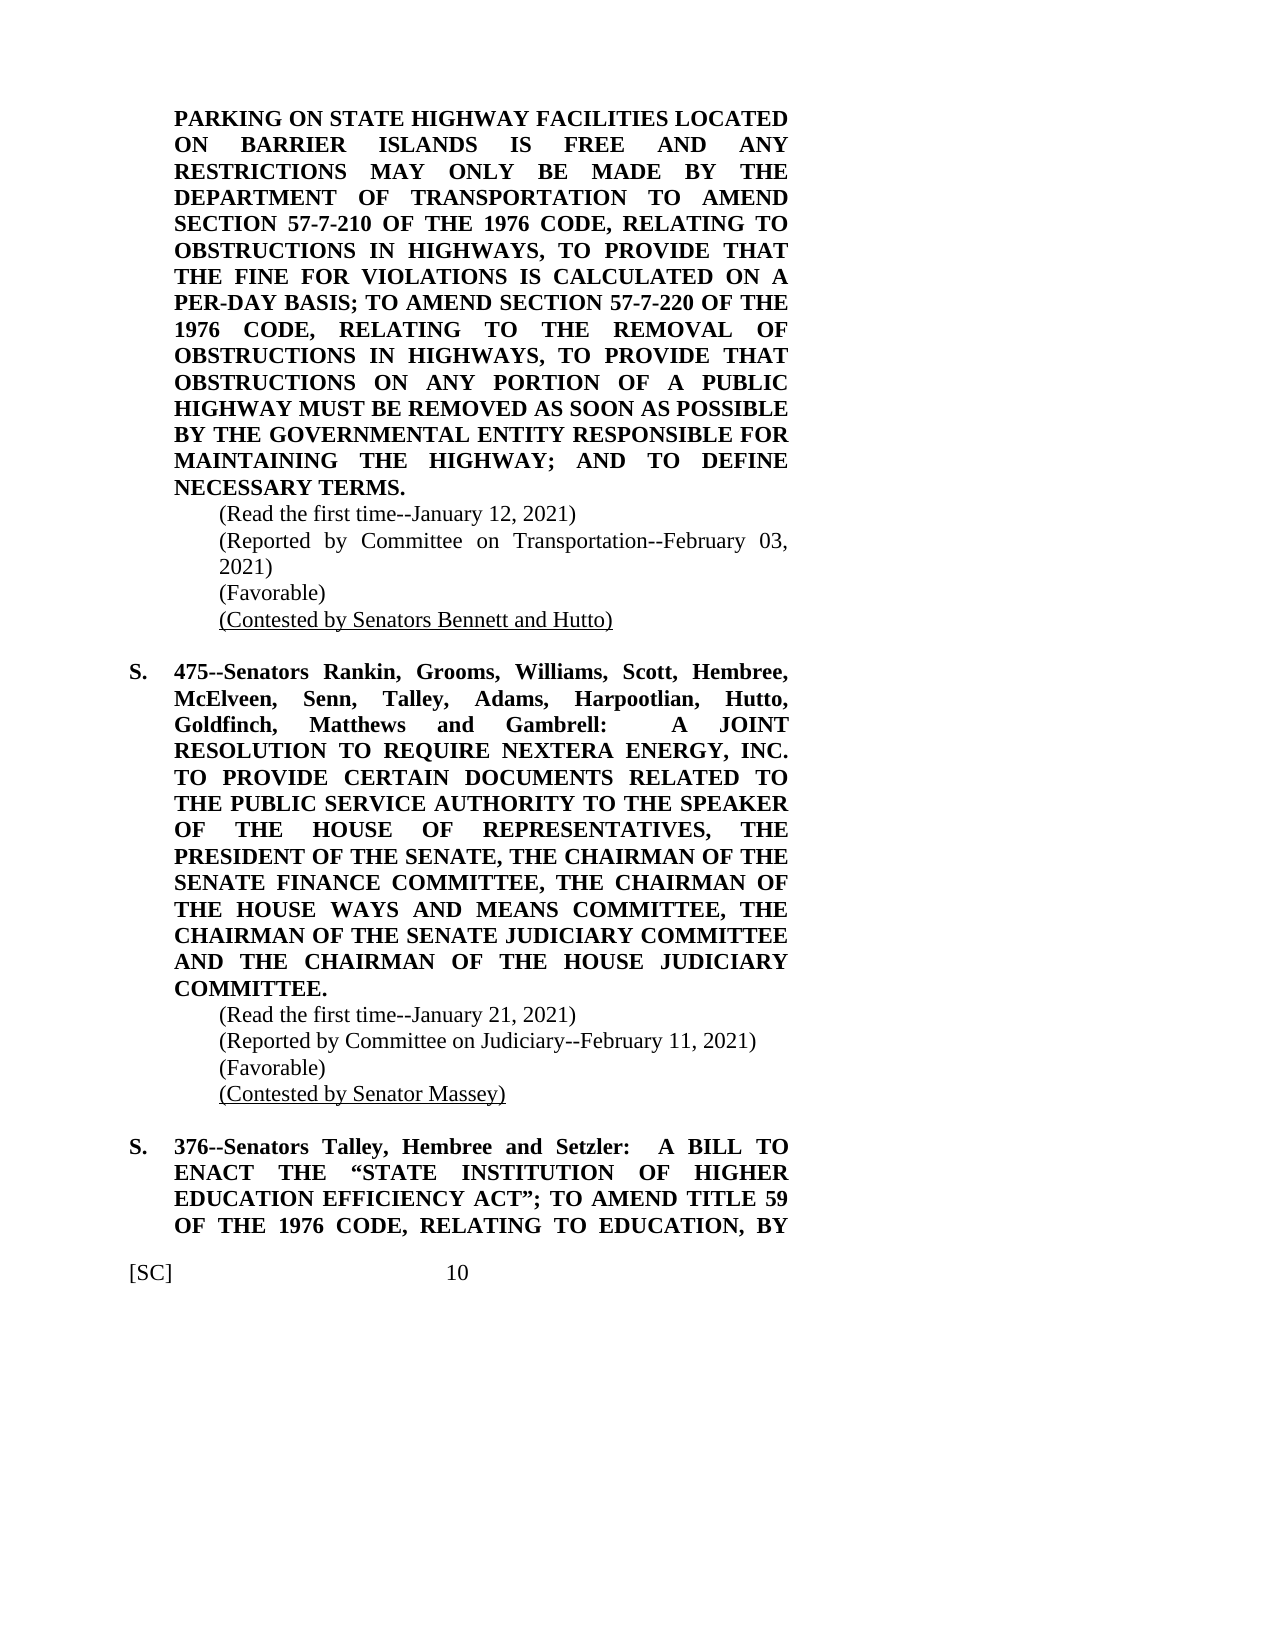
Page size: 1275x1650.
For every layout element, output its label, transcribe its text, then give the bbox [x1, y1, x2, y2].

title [129, 105, 789, 500]
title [129, 1133, 789, 1238]
text (Read the first time--January 21, 2021) [219, 1001, 789, 1027]
text (Reported by Committee on Transportation--February 03, 2021) [219, 527, 789, 579]
text (Contested by Senator Massey) [219, 1080, 789, 1106]
text (Favorable) [219, 1054, 789, 1080]
text (Reported by Committee on Judiciary--February 11, 2021) [219, 1027, 789, 1054]
text (Read the first time--January 12, 2021) [219, 500, 789, 527]
text (Favorable) [219, 579, 789, 606]
title S. 475--Senators Rankin, Grooms, Williams, Scott, Hembree, McElveen, Senn, Talley, Adams, Harpootlian, Hutto, Goldfinch, Matthews and Gambrell: A JOINT RESOLUTION TO REQUIRE NEXTERA ENERGY, INC. TO PROVIDE CERTAIN DOCUMENTS RELATED TO THE PUBLIC SERVICE AUTHORITY TO THE SPEAKER OF THE HOUSE OF REPRESENTATIVES, THE PRESIDENT OF THE SENATE, THE CHAIRMAN OF THE SENATE FINANCE COMMITTEE, THE CHAIRMAN OF THE HOUSE WAYS AND MEANS COMMITTEE, THE CHAIRMAN OF THE SENATE JUDICIARY COMMITTEE AND THE CHAIRMAN OF THE HOUSE JUDICIARY COMMITTEE. [129, 658, 789, 1001]
text (Contested by Senators Bennett and Hutto) [219, 606, 789, 632]
